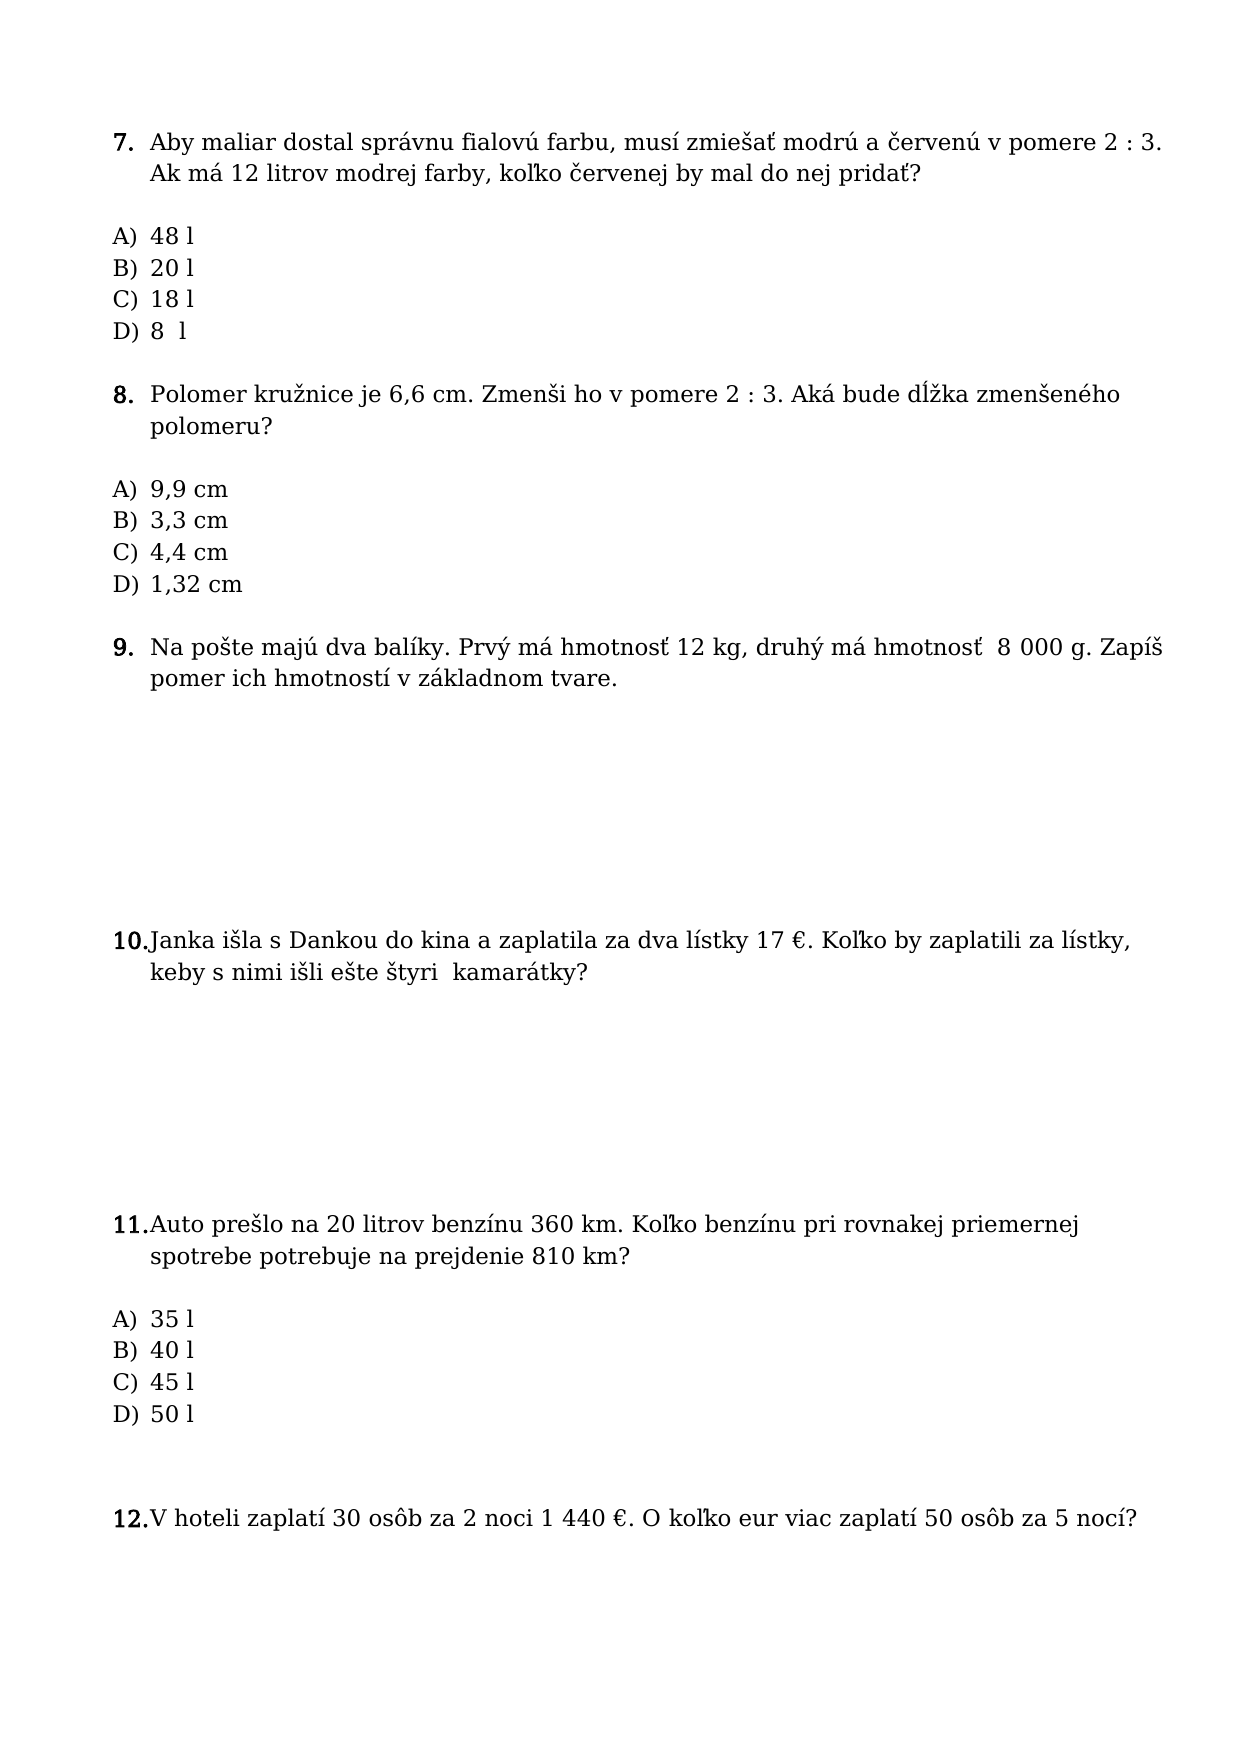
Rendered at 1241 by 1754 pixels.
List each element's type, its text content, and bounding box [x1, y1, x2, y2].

list 9,9 cm [112, 474, 1165, 502]
list Janka išla s Dankou do kina a zaplatila za dva lístky 17 €. Koľko by zaplatili za lístky, keby s nimi išli ešte štyri kamarátky? [112, 926, 1165, 985]
list 35 l [112, 1305, 1165, 1332]
list 4,4 cm [112, 538, 1165, 565]
list 48 l [112, 222, 1165, 249]
list 8 l [112, 317, 1165, 344]
list Auto prešlo na 20 litrov benzínu 360 km. Koľko benzínu pri rovnakej priemernej spotrebe potrebuje na prejdenie 810 km? [112, 1210, 1165, 1269]
list 50 l [112, 1399, 1165, 1427]
list Na pošte majú dva balíky. Prvý má hmotnosť 12 kg, druhý má hmotnosť 8 000 g. Zapíš pomer ich hmotností v základnom tvare. [112, 632, 1165, 691]
list Aby maliar dostal správnu fialovú farbu, musí zmiešať modrú a červenú v pomere 2 : 3. Ak má 12 litrov modrej farby, koľko červenej by mal do nej pridať? [112, 127, 1165, 186]
list 45 l [112, 1368, 1165, 1395]
list 3,3 cm [112, 506, 1165, 534]
list 40 l [112, 1336, 1165, 1364]
list 18 l [112, 285, 1165, 313]
list 1,32 cm [112, 569, 1165, 597]
list 20 l [112, 254, 1165, 281]
list Polomer kružnice je 6,6 cm. Zmenši ho v pomere 2 : 3. Aká bude dĺžka zmenšeného polomeru? [112, 380, 1165, 439]
list V hoteli zaplatí 30 osôb za 2 noci 1 440 €. O koľko eur viac zaplatí 50 osôb za 5 nocí? [112, 1504, 1165, 1532]
